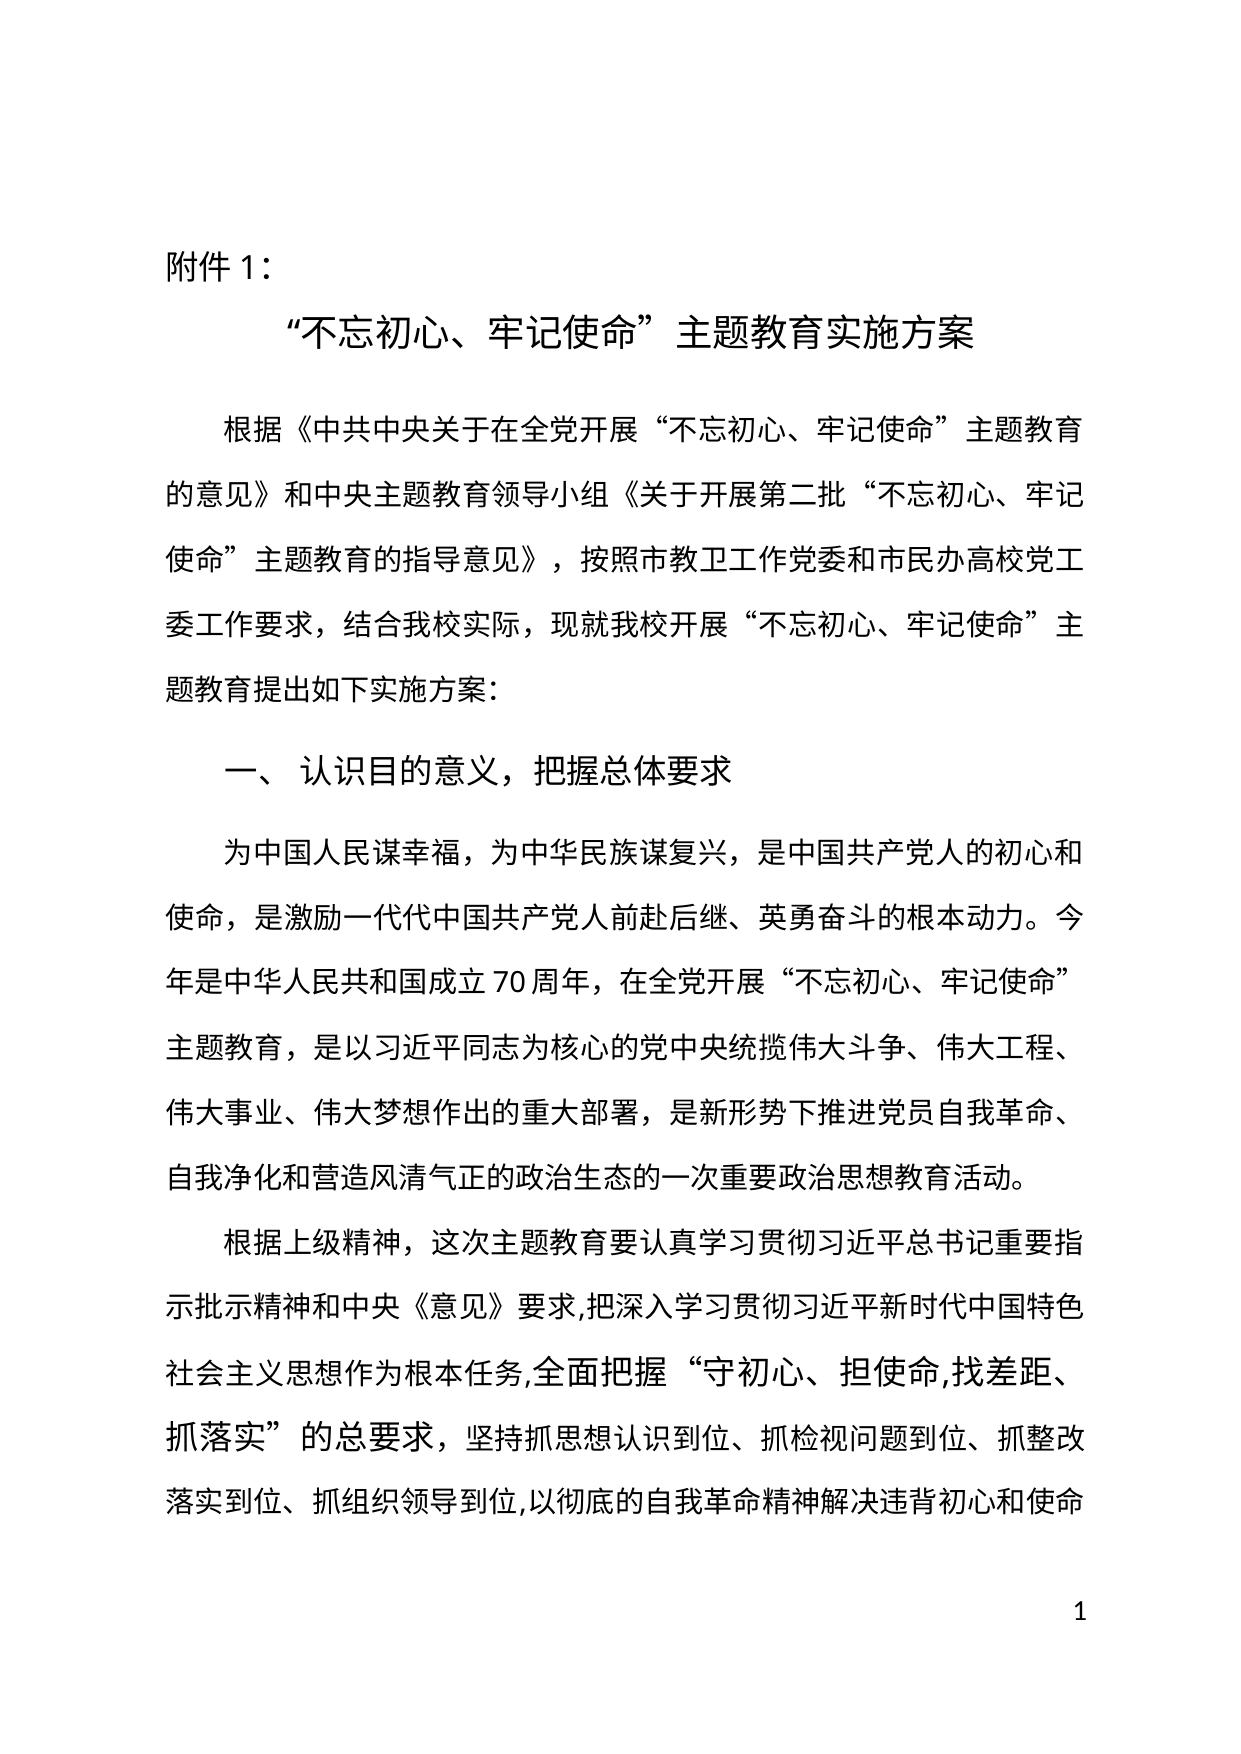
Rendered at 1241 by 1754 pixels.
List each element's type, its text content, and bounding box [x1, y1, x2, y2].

text “不忘初心、牢记使命”主题教育实施方案 [165, 298, 1087, 363]
list 认识目的意义，把握总体要求 [224, 737, 1087, 802]
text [165, 1208, 1087, 1533]
text 为中国人民谋幸福，为中华民族谋复兴，是中国共产党人的初心和使命，是激励一代代中国共产党人前赴后继、英勇奋斗的根本动力。今年是中华人民共和国成立70周年，在全党开展“不忘初心、牢记使命”主题教育，是以习近平同志为核心的党中央统揽伟大斗争、伟大工程、伟大事业、伟大梦想作出的重大部署，是新形势下推进党员自我革命、自我净化和营造风清气正的政治生态的一次重要政治思想教育活动。 [165, 818, 1087, 1208]
text 附件1： [165, 233, 1087, 298]
text 根据《中共中央关于在全党开展“不忘初心、牢记使命”主题教育的意见》和中央主题教育领导小组《关于开展第二批“不忘初心、牢记使命”主题教育的指导意见》，按照市教卫工作党委和市民办高校党工 委工作要求，结合我校实际，现就我校开展“不忘初心、牢记使命”主题教育提出如下实施方案： [165, 395, 1087, 720]
